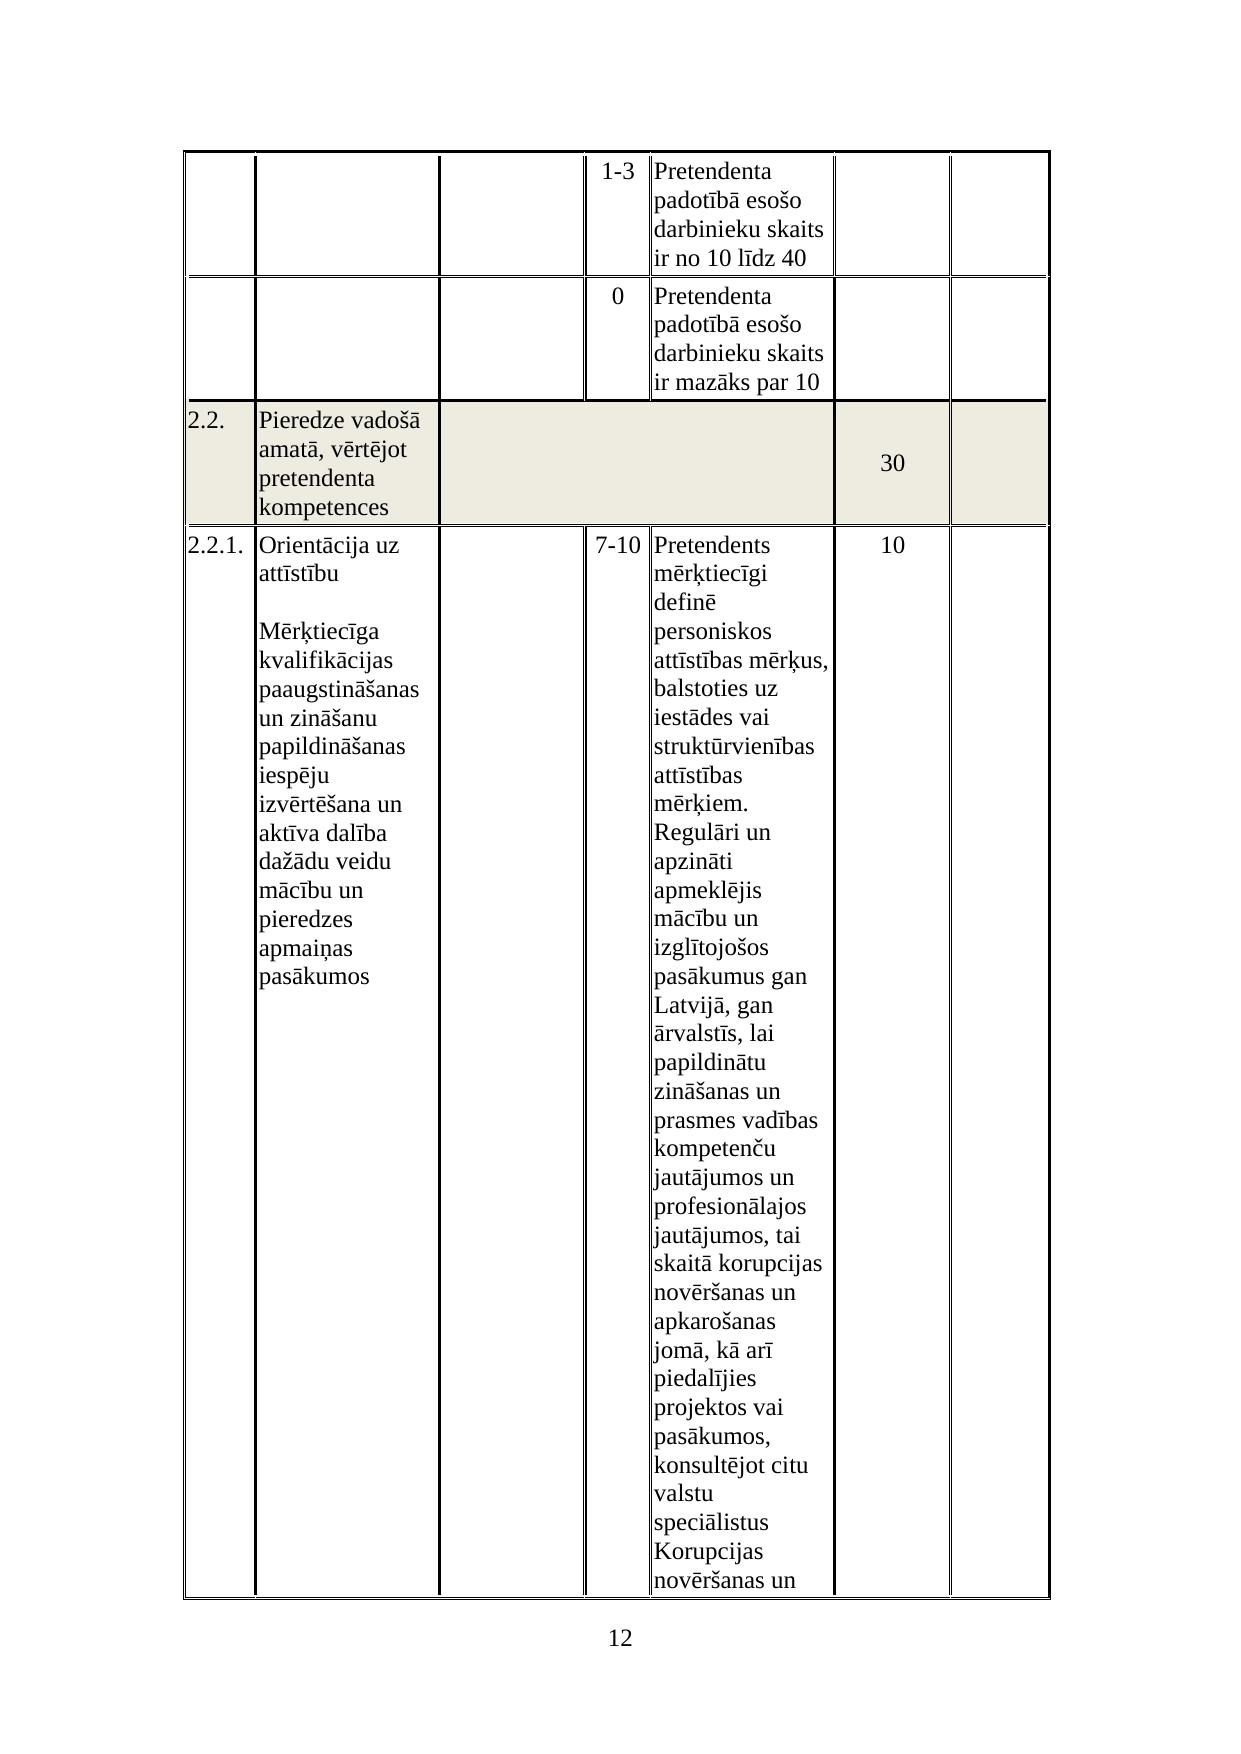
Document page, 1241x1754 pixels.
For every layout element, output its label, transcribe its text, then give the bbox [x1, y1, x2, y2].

table_cell 0 [587, 278, 649, 399]
table_cell [952, 275, 1049, 399]
table_cell [439, 525, 585, 1597]
table_cell [836, 278, 949, 399]
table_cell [651, 527, 834, 1597]
table_cell [952, 399, 1048, 523]
table_cell [441, 278, 583, 399]
table_cell 2.2.1. [186, 524, 255, 1597]
table_cell [257, 278, 438, 399]
table_cell Pretendenta padotībā esošo darbinieku skaits ir mazāks par 10 [652, 278, 833, 399]
table_cell Pretendenta padotībā esošo darbinieku skaits ir no 10 līdz 40 [651, 153, 834, 274]
table_cell 1-3 [585, 153, 651, 274]
table_cell 7-10 [585, 527, 651, 1597]
table_cell 10 [834, 527, 951, 1597]
table_cell 30 [836, 402, 949, 523]
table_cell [255, 527, 439, 1597]
table_cell [186, 275, 254, 399]
table_cell [951, 524, 1049, 1597]
table_cell 2.2. [186, 399, 254, 523]
table_cell [441, 402, 833, 523]
table_cell Pieredze vadošā amatā, vērtējot pretendenta kompetences [257, 402, 438, 523]
